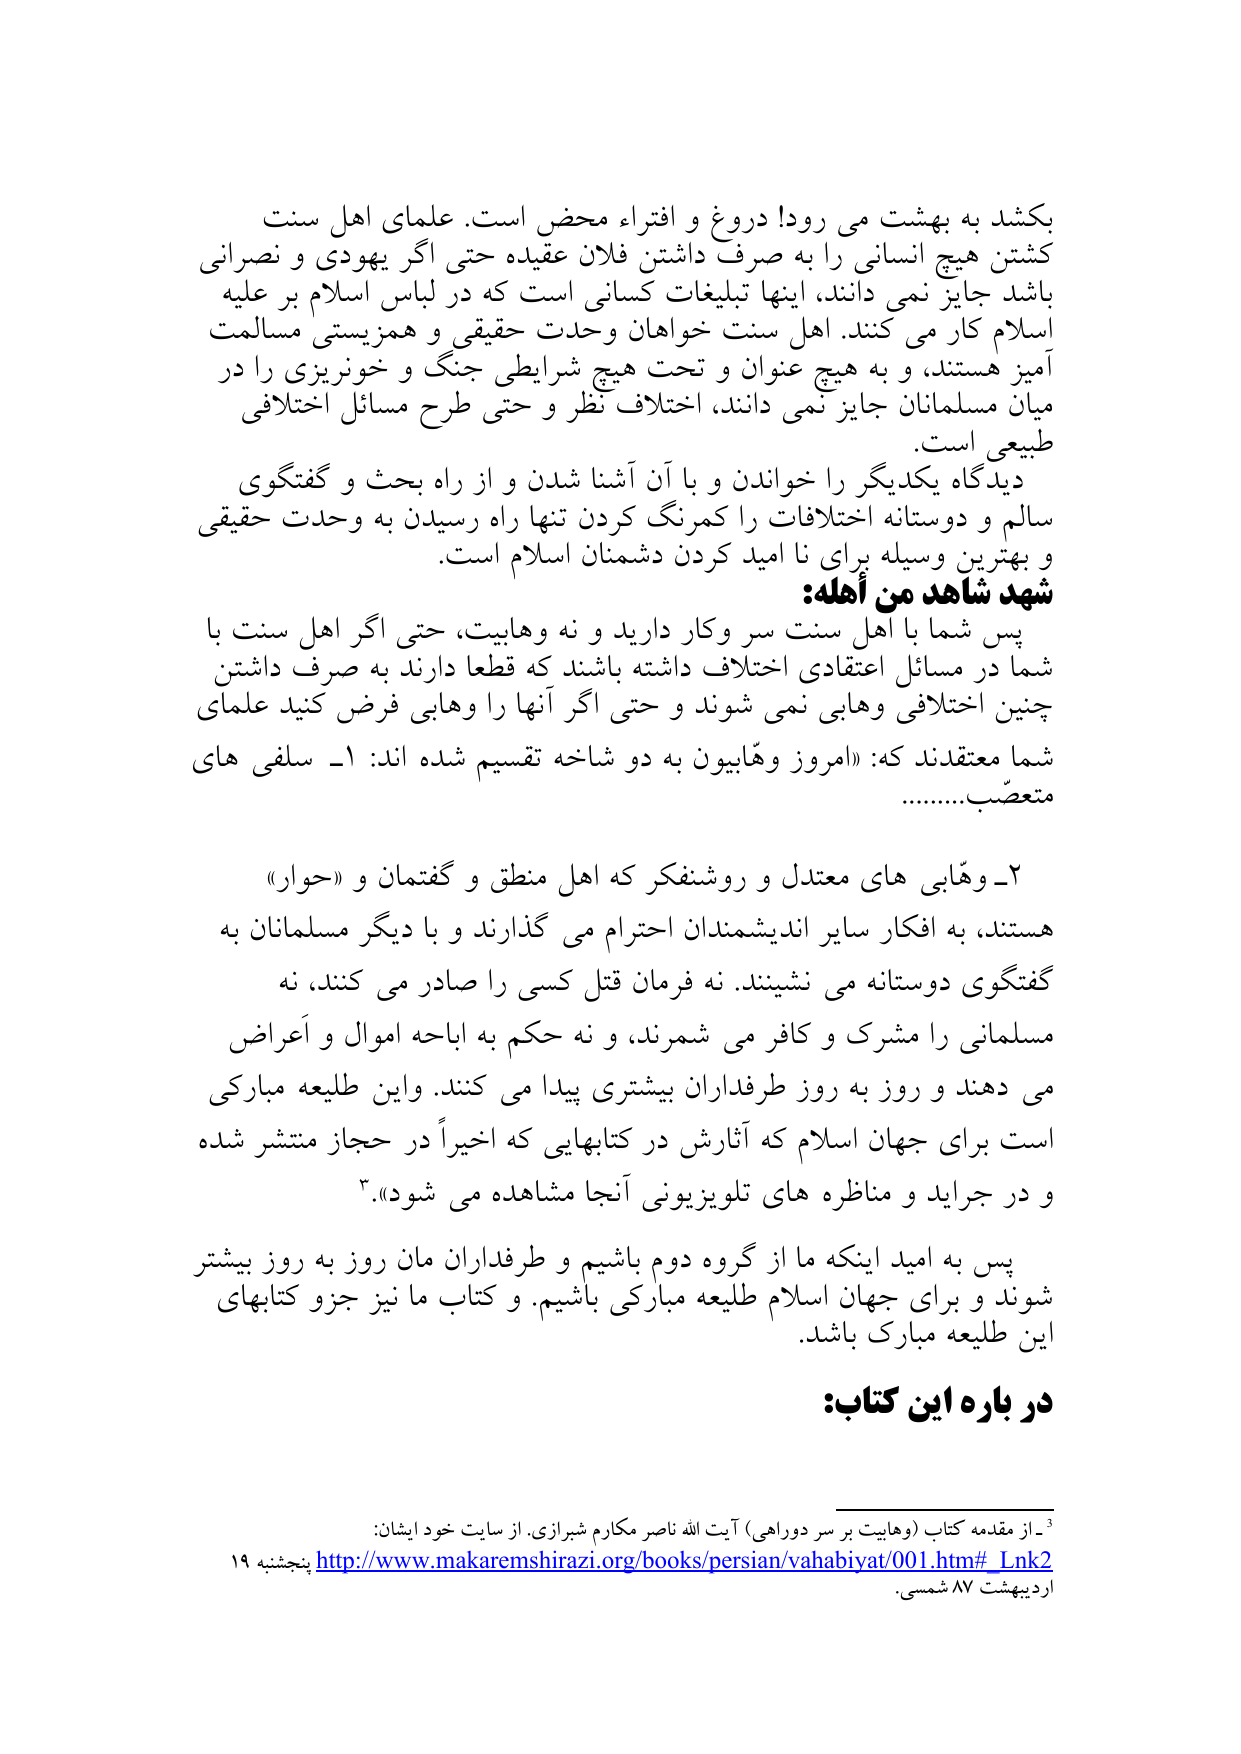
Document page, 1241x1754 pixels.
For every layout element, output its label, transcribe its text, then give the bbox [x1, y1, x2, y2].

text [187, 203, 1053, 466]
text دیدگاه یکدیگر را خواندن و با آن آشنا شدن و از راه بحث و گفتگوی سالم و دوستانه اختلافات را کمرنگ کردن تنها راه رسیدن به وحدت حقیقی و بهترین وسیله برای نا امید کردن دشمنان اسلام است. [187, 466, 1053, 578]
text شهد شاهد من أهله: [187, 578, 1053, 616]
text 2ـ وهّابى هاى معتدل و روشنفكر كه اهل منطق و گفتمان و «حوار» هستند، به افكار ساير انديشمندان احترام مى گذارند و با ديگر مسلمانان به گفتگوى دوستانه مى نشينند. نه فرمان قتل كسى را صادر مى كنند، نه مسلمانى را مشرك و كافر مى شمرند، و نه حكم به اباحه اموال و اَعراض مى دهند و روز به روز طرفداران بيشترى پيدا مى كنند. واين طليعه مباركى است براى جهان اسلام كه آثارش در كتابهايى كه اخيراً در حجاز منتشر شده و در جرايد و مناظره هاى تلويزيونى آنجا مشاهده مى شود». [187, 848, 1053, 1216]
text پس به امید اینکه ما از گروه دوم باشیم و طرفداران مان روز به روز بیشتر شوند و برای جهان اسلام طلیعه مبارکی باشیم. و کتاب ما نیز جزو کتابهای این طلیعه مبارک باشد. [187, 1245, 1053, 1358]
text در باره این کتاب: [187, 1387, 1053, 1424]
text پس شما با اهل سنت سر وکار دارید و نه وهابیت، حتی اگر اهل سنت با شما در مسائل اعتقادی اختلاف داشته باشند که قطعا دارند به صرف داشتن چنین اختلافی وهابی نمی شوند و حتی اگر آنها را وهابی فرض کنید علمای شما معتقدند که: «امروز وهّابيون به دو شاخه تقسيم شده اند: 1ـ سلفى هاى متعصّب......... [187, 616, 1053, 819]
